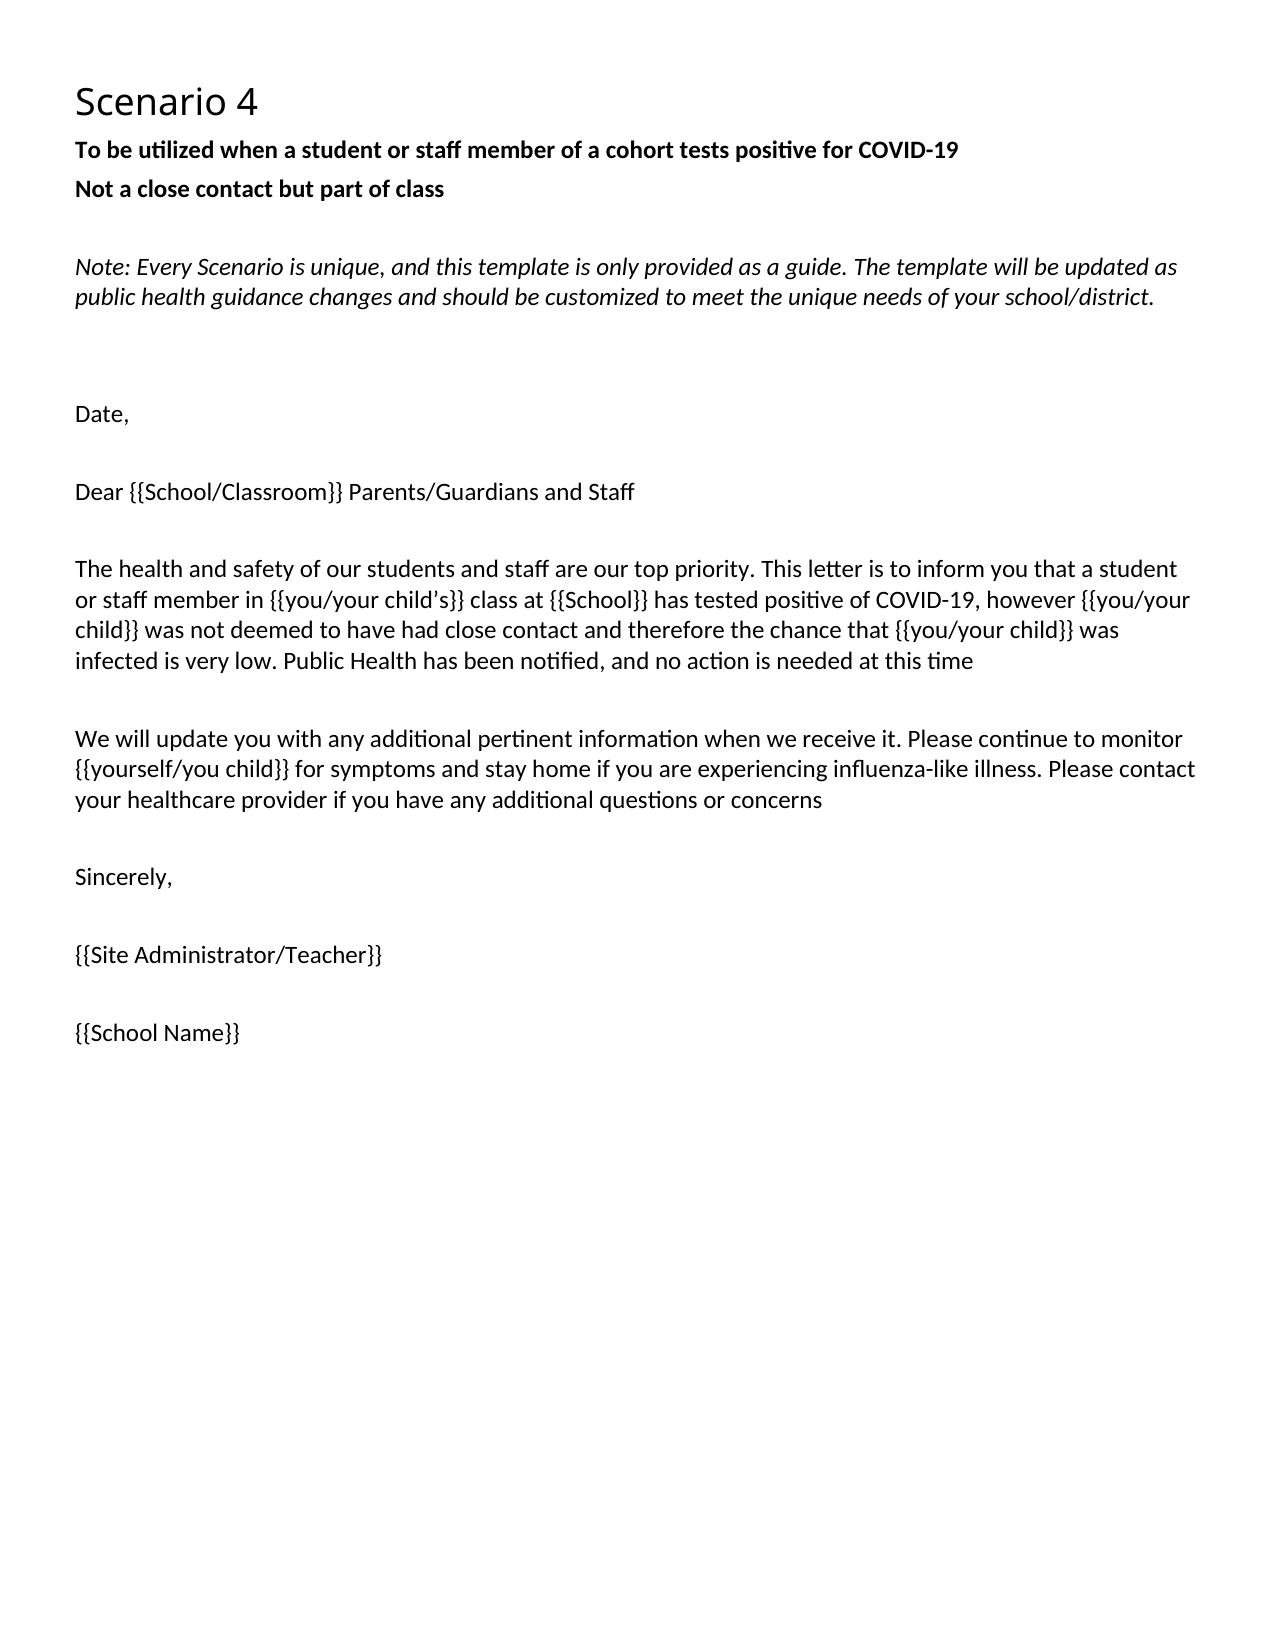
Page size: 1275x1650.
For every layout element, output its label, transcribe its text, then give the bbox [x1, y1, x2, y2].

text {{Site Administrator/Teacher}} [75, 939, 1200, 970]
text {{School Name}} [75, 1017, 1200, 1047]
text Note: Every Scenario is unique, and this template is only provided as a guide. The template will be updated as public health guidance changes and should be customized to meet the unique needs of your school/district. [75, 251, 1200, 312]
text Dear {{School/Classroom}} Parents/Guardians and Staff [75, 476, 1200, 506]
text Date, [75, 398, 1200, 428]
text Sincerely, [75, 861, 1200, 892]
text Not a close contact but part of class [75, 173, 1200, 204]
subtitle Scenario 4 [75, 75, 1200, 126]
text The health and safety of our students and staff are our top priority. This letter is to inform you that a student or staff member in {{you/your child’s}} class at {{School}} has tested positive of COVID-19, however {{you/your child}} was not deemed to have had close contact and therefore the chance that {{you/your child}} was infected is very low. Public Health has been notified, and no action is needed at this time [75, 553, 1200, 676]
text To be utilized when a student or staff member of a cohort tests positive for COVID-19 [75, 134, 1200, 165]
text We will update you with any additional pertinent information when we receive it. Please continue to monitor {{yourself/you child}} for symptoms and stay home if you are experiencing influenza-like illness. Please contact your healthcare provider if you have any additional questions or concerns [75, 723, 1200, 814]
